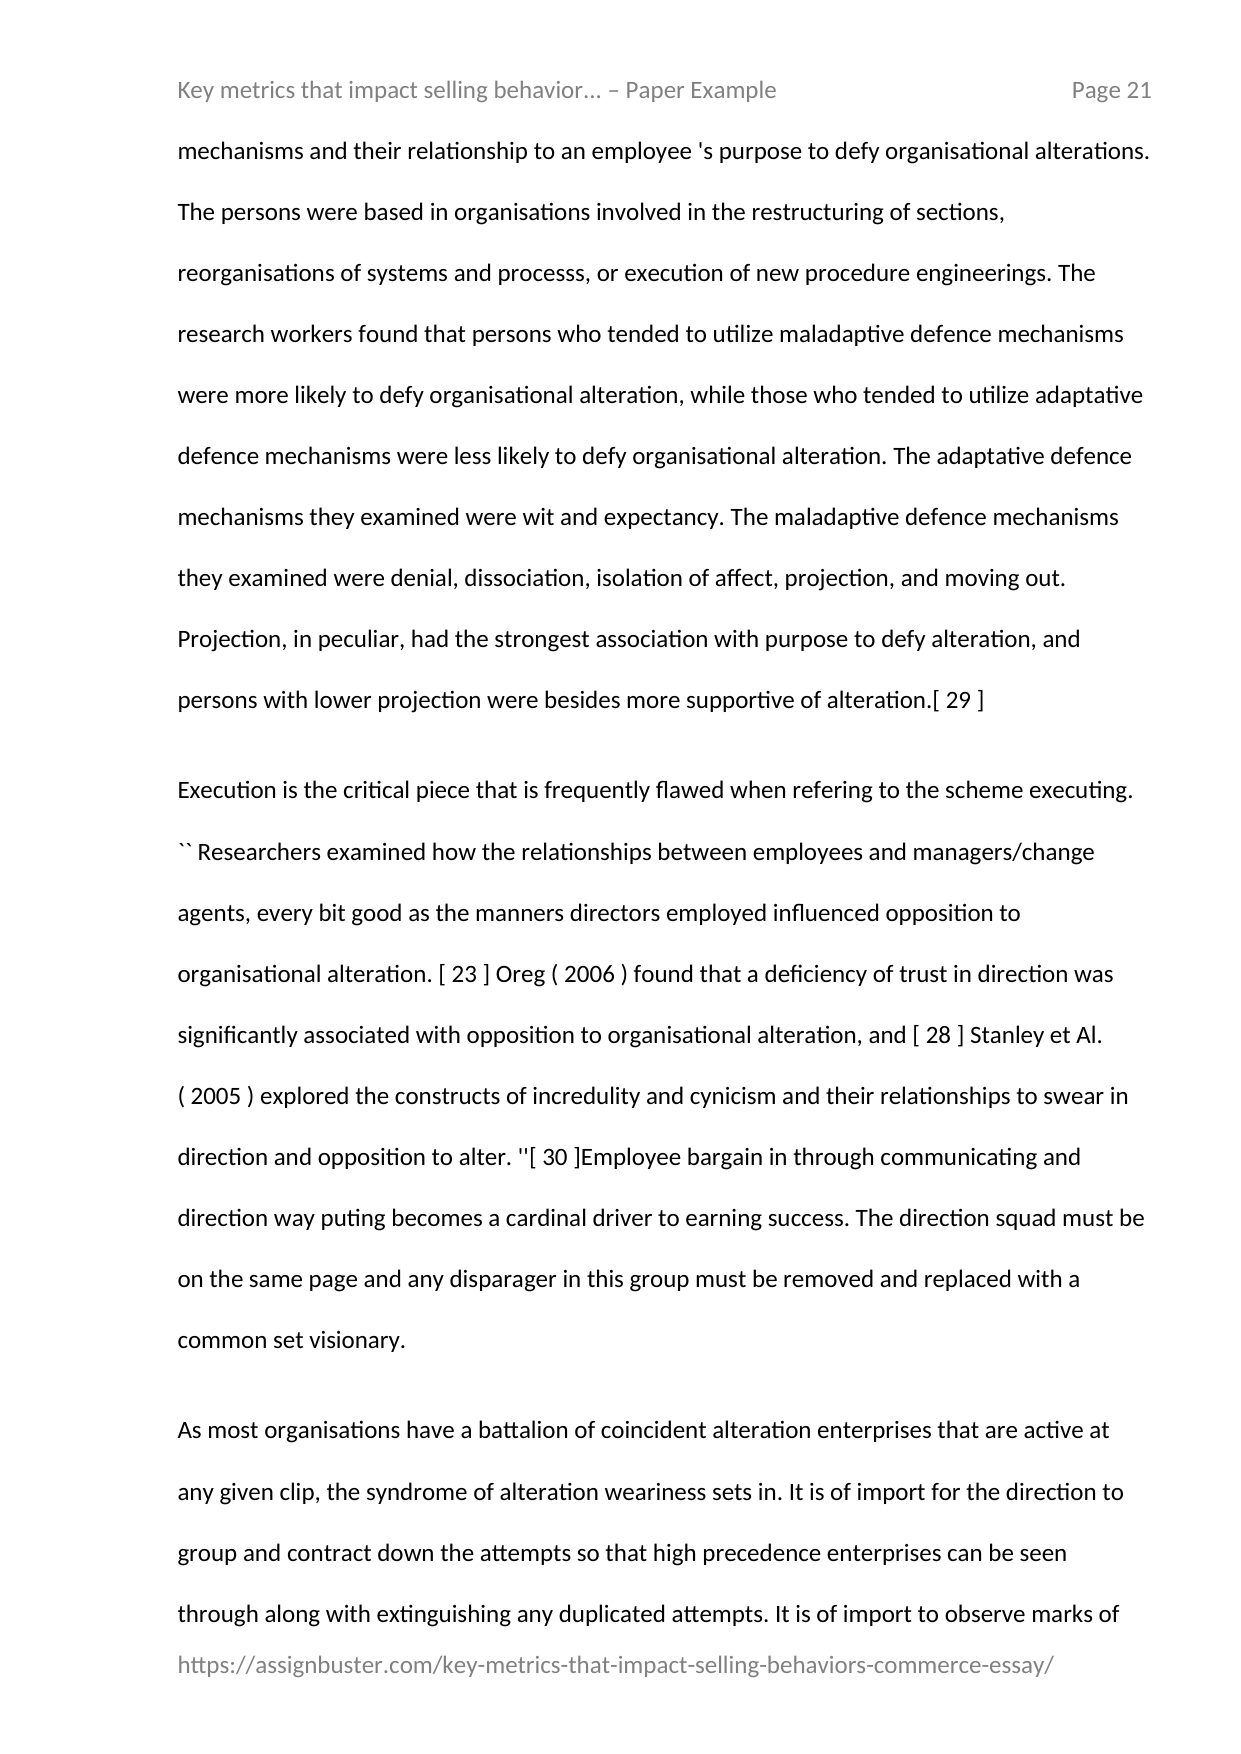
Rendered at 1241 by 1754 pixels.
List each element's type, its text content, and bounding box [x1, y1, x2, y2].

text Execution is the critical piece that is frequently flawed when refering to the scheme executing. `` Researchers examined how the relationships between employees and managers/change agents, every bit good as the manners directors employed influenced opposition to organisational alteration. [ 23 ] Oreg ( 2006 ) found that a deficiency of trust in direction was significantly associated with opposition to organisational alteration, and [ 28 ] Stanley et Al. ( 2005 ) explored the constructs of incredulity and cynicism and their relationships to swear in direction and opposition to alter. ''[ 30 ]Employee bargain in through communicating and direction way puting becomes a cardinal driver to earning success. The direction squad must be on the same page and any disparager in this group must be removed and replaced with a common set visionary. [177, 775, 1152, 1354]
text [177, 135, 1152, 715]
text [177, 1414, 1152, 1628]
